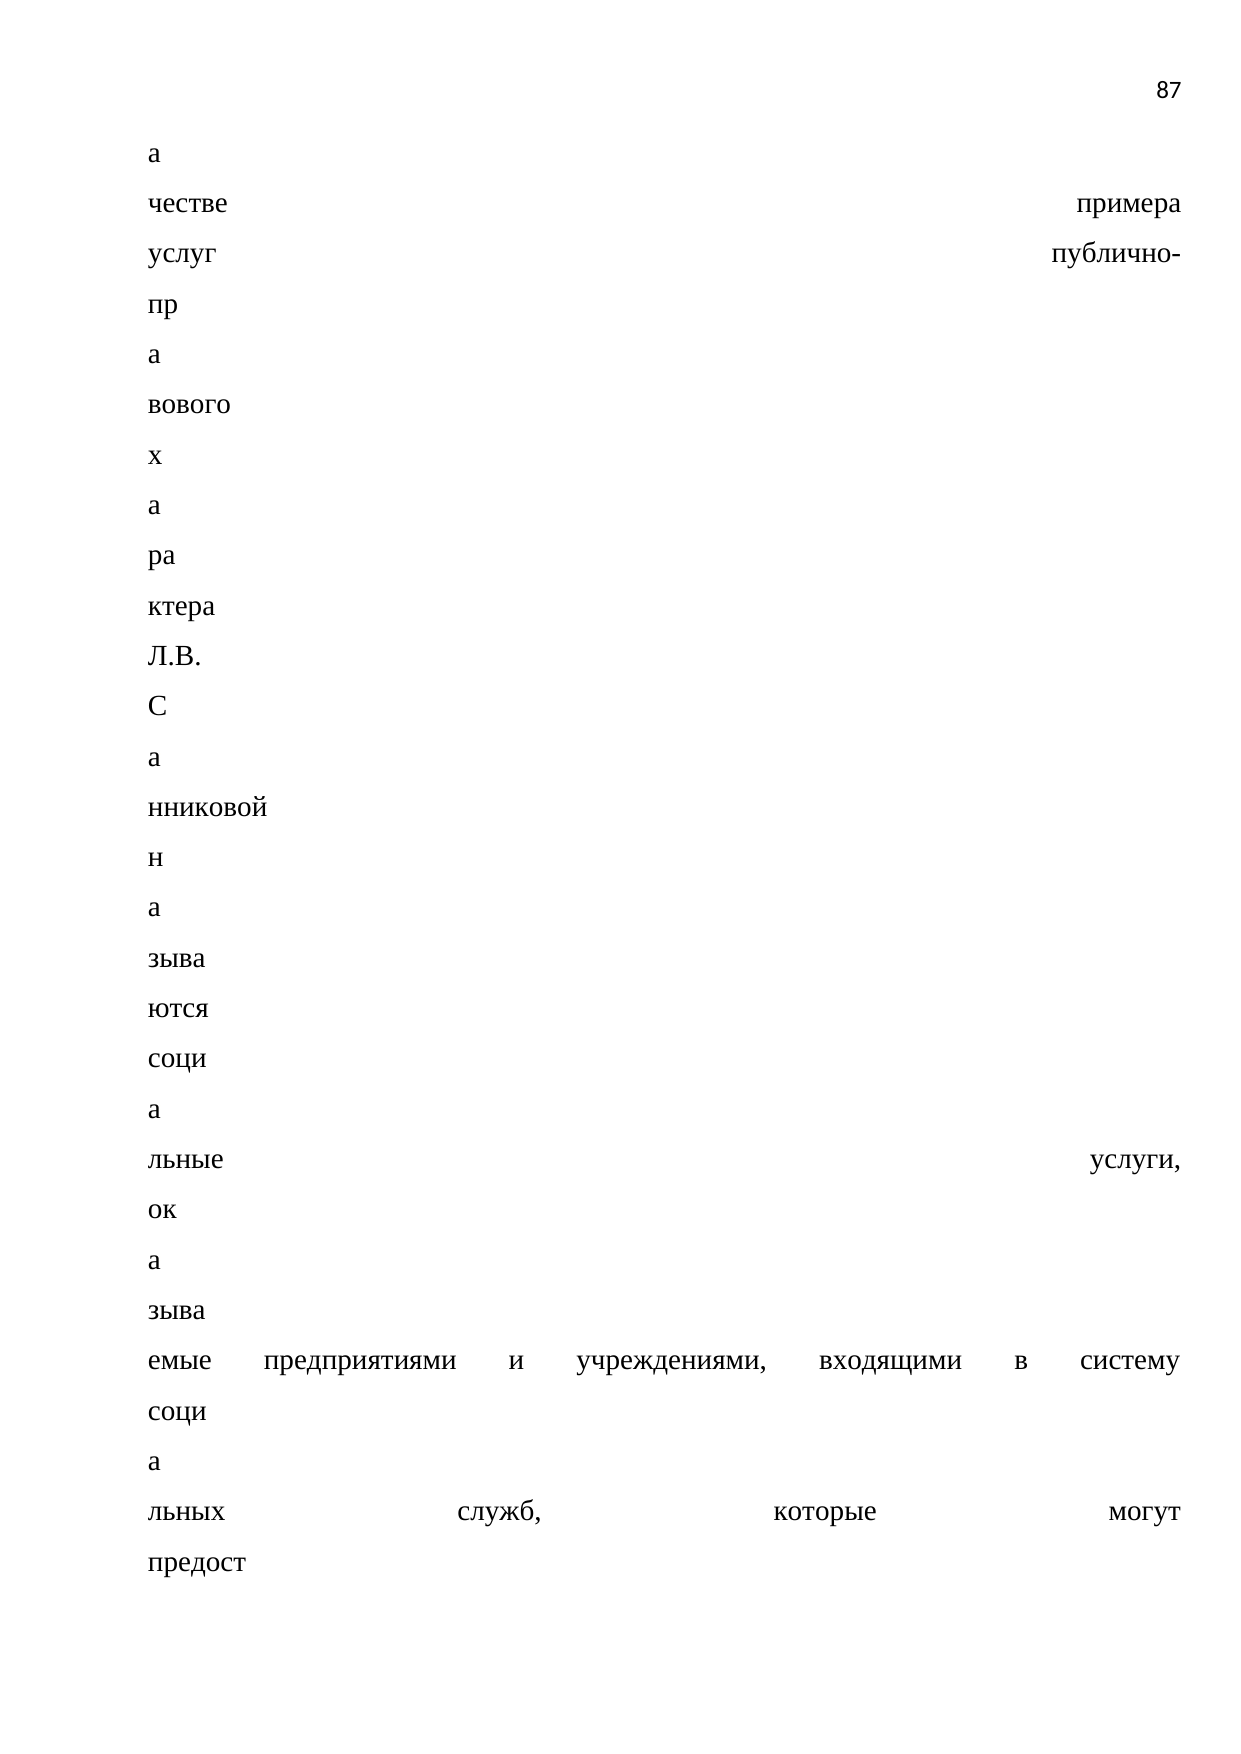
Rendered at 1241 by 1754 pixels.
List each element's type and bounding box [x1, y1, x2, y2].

text [148, 135, 1181, 1577]
